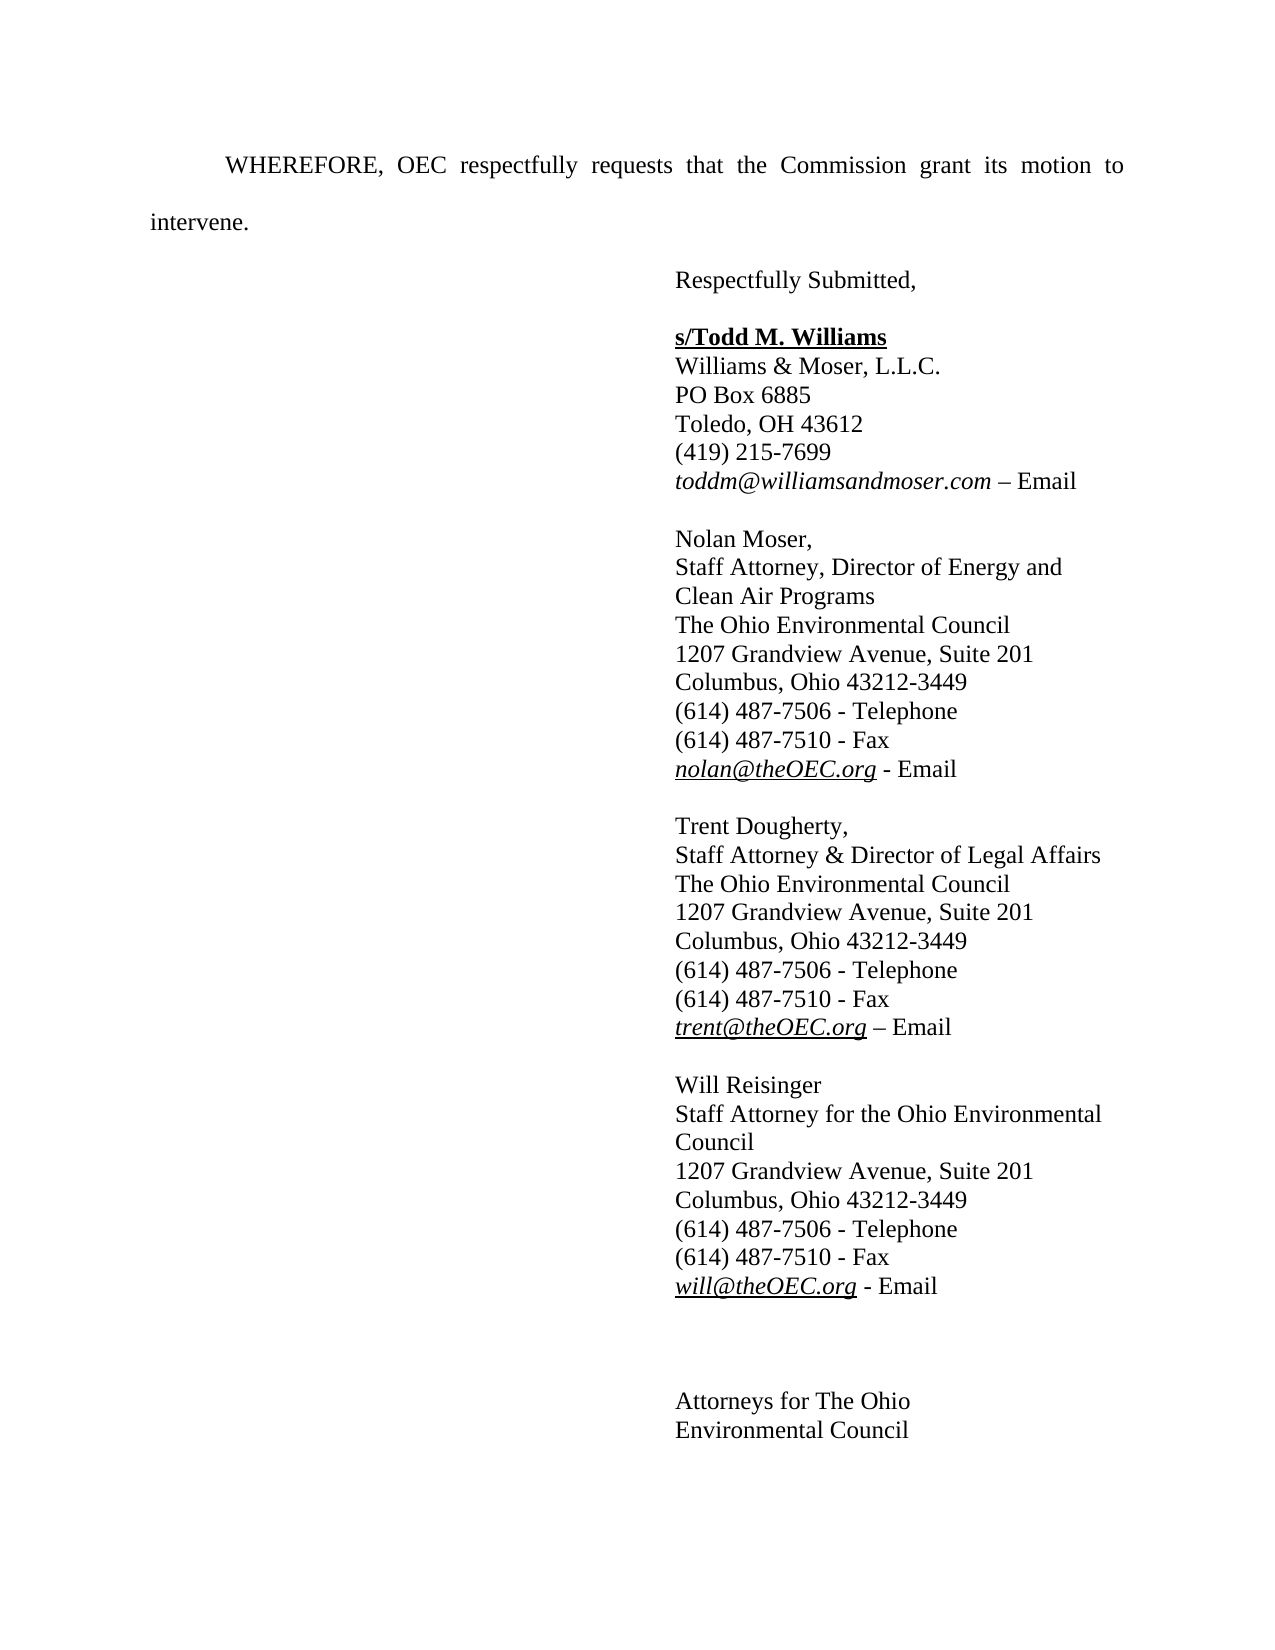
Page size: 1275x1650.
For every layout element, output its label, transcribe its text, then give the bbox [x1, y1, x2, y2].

text Williams & Moser, L.L.C. [675, 351, 1125, 380]
text Staff Attorney, Director of Energy and Clean Air Programs [675, 552, 1125, 610]
text 1207 Grandview Avenue, Suite 201 [675, 639, 1125, 667]
text The Ohio Environmental Council [675, 869, 1125, 897]
text toddm@williamsandmoser.com – Email [675, 466, 1125, 495]
text Attorneys for The Ohio [600, 1386, 1125, 1415]
text nolan@theOEC.org - Email [675, 754, 1125, 782]
text Staff Attorney & Director of Legal Affairs [675, 840, 1125, 869]
text will@theOEC.org - Email [675, 1271, 1125, 1300]
text (614) 487-7510 - Fax [675, 725, 1125, 754]
text (614) 487-7506 - Telephone [675, 696, 1125, 725]
text Trent Dougherty, [675, 811, 1125, 840]
text (614) 487-7510 - Fax [675, 984, 1125, 1012]
text Will Reisinger [675, 1070, 1125, 1099]
text 1207 Grandview Avenue, Suite 201 [675, 1156, 1125, 1185]
text s/Todd M. Williams [600, 322, 1125, 351]
text Staff Attorney for the Ohio Environmental Council [675, 1099, 1125, 1156]
text (614) 487-7506 - Telephone [675, 1214, 1125, 1242]
text Nolan Moser, [675, 524, 1125, 552]
text The Ohio Environmental Council [675, 610, 1125, 639]
text Columbus, Ohio 43212-3449 [675, 1185, 1125, 1214]
text Columbus, Ohio 43212-3449 [675, 667, 1125, 696]
text Respectfully Submitted, [675, 265, 1125, 294]
text 1207 Grandview Avenue, Suite 201 [675, 897, 1125, 926]
text Environmental Council [675, 1415, 1125, 1444]
text PO Box 6885 [600, 380, 1125, 409]
text WHEREFORE, OEC respectfully requests that the Commission grant its motion to intervene. [150, 150, 1125, 236]
text (419) 215-7699 [600, 437, 1125, 466]
text Columbus, Ohio 43212-3449 [675, 926, 1125, 955]
text Toledo, OH 43612 [600, 409, 1125, 437]
text (614) 487-7506 - Telephone [675, 955, 1125, 984]
text trent@theOEC.org – Email [675, 1012, 1125, 1041]
text (614) 487-7510 - Fax [675, 1242, 1125, 1271]
